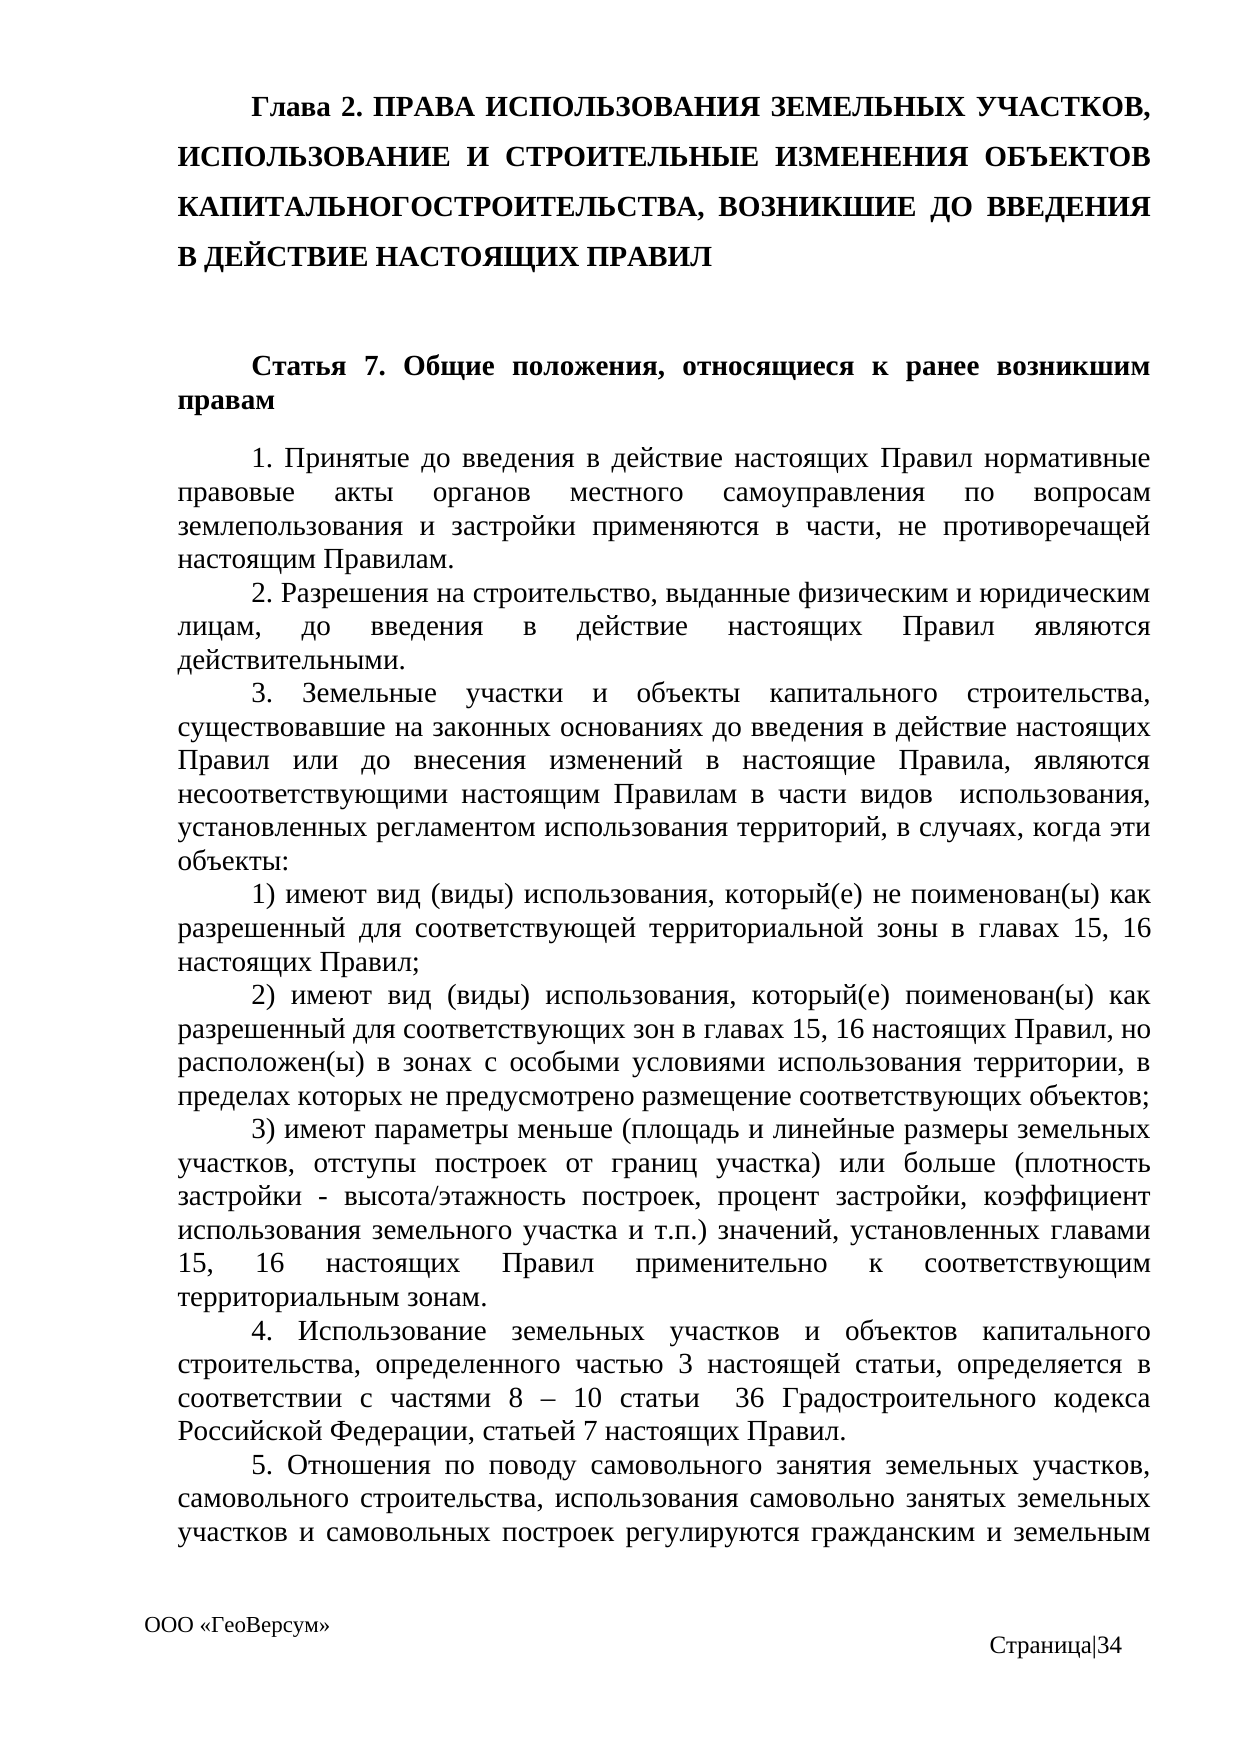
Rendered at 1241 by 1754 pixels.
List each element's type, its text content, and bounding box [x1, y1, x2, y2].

text 3) имеют параметры меньше (площадь и линейные размеры земельных участков, отступы построек от границ участка) или больше (плотность застройки - высота/этажность построек, процент застройки, коэффициент использования земельного участка и т.п.) значений, установленных главами 15, 16 настоящих Правил применительно к соответствующим территориальным зонам. [177, 1111, 1152, 1313]
text Статья 7. Общие положения, относящиеся к ранее возникшим правам [177, 348, 1152, 416]
text Глава 2. ПРАВА ИСПОЛЬЗОВАНИЯ ЗЕМЕЛЬНЫХ УЧАСТКОВ, ИСПОЛЬЗОВАНИЕ И СТРОИТЕЛЬНЫЕ ИЗМЕНЕНИЯ ОБЪЕКТОВ КАПИТАЛЬНОГОСТРОИТЕЛЬСТВА, ВОЗНИКШИЕ ДО ВВЕДЕНИЯ В ДЕЙСТВИЕ НАСТОЯЩИХ ПРАВИЛ [177, 89, 1152, 273]
text 4. Использование земельных участков и объектов капитального строительства, определенного частью 3 настоящей статьи, определяется в соответствии с частями 8 – 10 статьи 36 Градостроительного кодекса Российской Федерации, статьей 7 настоящих Правил. [177, 1313, 1152, 1447]
text 1) имеют вид (виды) использования, который(е) не поименован(ы) как разрешенный для соответствующей территориальной зоны в главах 15, 16 настоящих Правил; [177, 877, 1152, 977]
text 1. Принятые до введения в действие настоящих Правил нормативные правовые акты органов местного самоуправления по вопросам землепользования и застройки применяются в части, не противоречащей настоящим Правилам. [177, 441, 1152, 575]
text 2) имеют вид (виды) использования, который(е) поименован(ы) как разрешенный для соответствующих зон в главах 15, 16 настоящих Правил, но расположен(ы) в зонах с особыми условиями использования территории, в пределах которых не предусмотрено размещение соответствующих объектов; [177, 977, 1152, 1111]
text 3. Земельные участки и объекты капитального строительства, существовавшие на законных основаниях до введения в действие настоящих Правил или до внесения изменений в настоящие Правила, являются несоответствующими настоящим Правилам в части видов использования, установленных регламентом использования территорий, в случаях, когда эти объекты: [177, 675, 1152, 877]
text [177, 1447, 1152, 1547]
text 2. Разрешения на строительство, выданные физическим и юридическим лицам, до введения в действие настоящих Правил являются действительными. [177, 575, 1152, 675]
